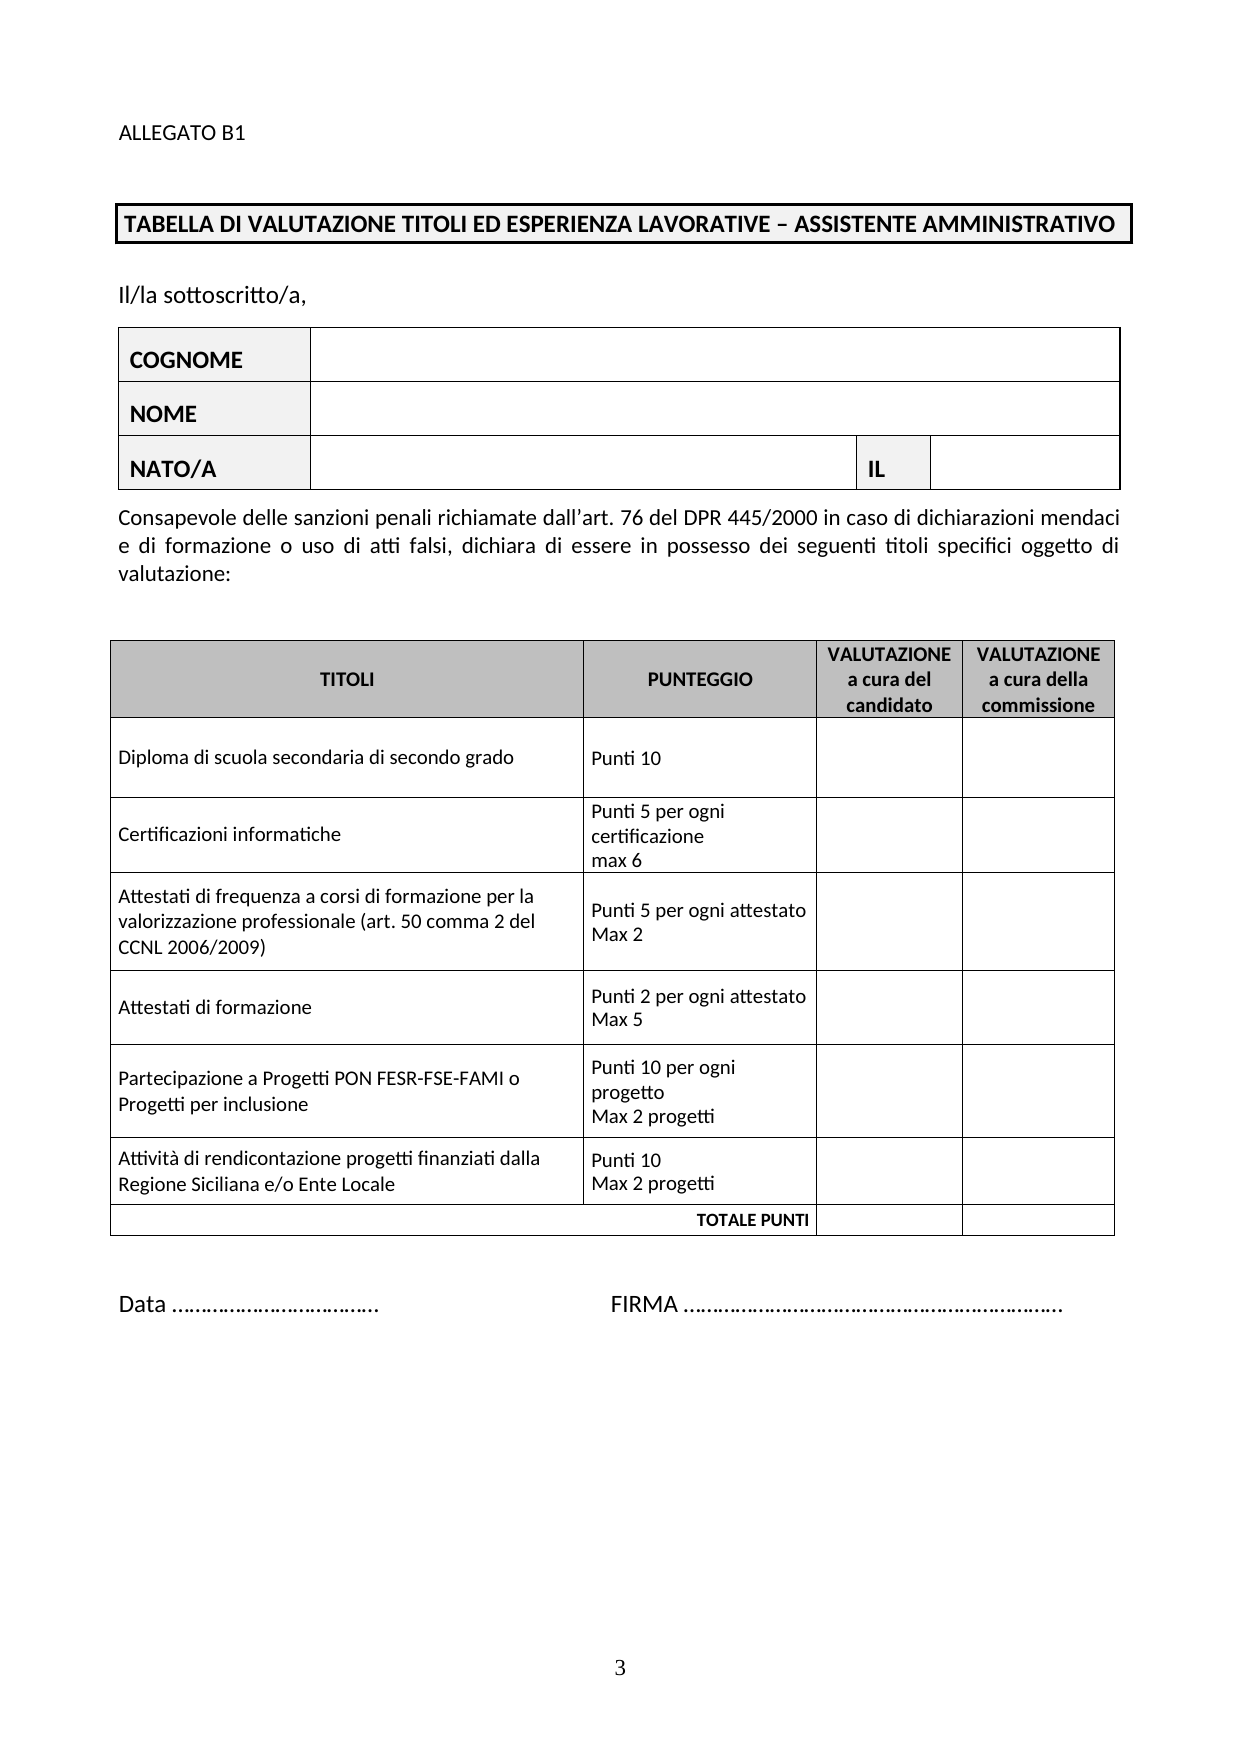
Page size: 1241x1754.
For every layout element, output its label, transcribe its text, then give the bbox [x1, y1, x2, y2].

table_header VALUTAZIONE a cura del candidato [817, 641, 962, 717]
table_cell Punti 10 Max 2 progetti [584, 1138, 816, 1204]
table_cell Partecipazione a Progetti PON FESR-FSE-FAMI o Progetti per inclusione [111, 1045, 583, 1137]
table_cell [963, 1045, 1114, 1137]
table_cell Punti 10 per ogni progetto Max 2 progetti [584, 1045, 816, 1137]
table_header VALUTAZIONE a cura della commissione [963, 641, 1114, 717]
text Consapevole delle sanzioni penali richiamate dall’art. 76 del DPR 445/2000 in caso di dichiarazioni mendaci e di formazione o uso di atti falsi, dichiara di essere in possesso dei seguenti titoli specifici oggetto di valutazione: [118, 503, 1122, 587]
table_cell [817, 1138, 962, 1204]
table_cell [817, 798, 962, 872]
table_cell TOTALE PUNTI [111, 1205, 816, 1235]
table_header TITOLI [111, 641, 583, 717]
table_cell NOME [119, 382, 310, 435]
table_cell [817, 718, 962, 797]
table_cell [311, 436, 856, 489]
table_cell Attività di rendicontazione progetti finanziati dalla Regione Siciliana e/o Ente Locale [111, 1138, 583, 1204]
table_cell [963, 1138, 1114, 1204]
table_cell [963, 1205, 1114, 1235]
table_cell [963, 873, 1114, 970]
table_cell [931, 436, 1119, 489]
table_cell NATO/A [119, 436, 310, 489]
table_cell Punti 10 [584, 718, 816, 797]
table_cell [963, 718, 1114, 797]
table_header [311, 328, 1119, 381]
table_cell [963, 971, 1114, 1043]
text Data ……………………………… FIRMA ………………………………………………………… [118, 1291, 1122, 1318]
table_cell Diploma di scuola secondaria di secondo grado [111, 718, 583, 797]
table_cell Attestati di frequenza a corsi di formazione per la valorizzazione professionale (art. 50 comma 2 del CCNL 2006/2009) [111, 873, 583, 970]
text ALLEGATO B1 [118, 118, 1122, 146]
table_cell [311, 382, 1119, 435]
table_cell IL [857, 436, 930, 489]
table_header PUNTEGGIO [584, 641, 816, 717]
table_cell [817, 971, 962, 1043]
table_cell Punti 5 per ogni attestato Max 2 [584, 873, 816, 970]
text Il/la sottoscritto/a, [118, 279, 1122, 310]
text TABELLA DI VALUTAZIONE TITOLI ED ESPERIENZA LAVORATIVE – ASSISTENTE AMMINISTRATIVO [118, 206, 1130, 241]
table_cell Attestati di formazione [111, 971, 583, 1043]
table_header COGNOME [119, 328, 310, 381]
table_cell Punti 2 per ogni attestato Max 5 [584, 971, 816, 1043]
table_cell [963, 798, 1114, 872]
table_cell [817, 1205, 962, 1235]
table_cell [817, 873, 962, 970]
table_cell [817, 1045, 962, 1137]
table_cell Certificazioni informatiche [111, 798, 583, 872]
table_cell Punti 5 per ogni certificazione max 6 [584, 798, 816, 872]
